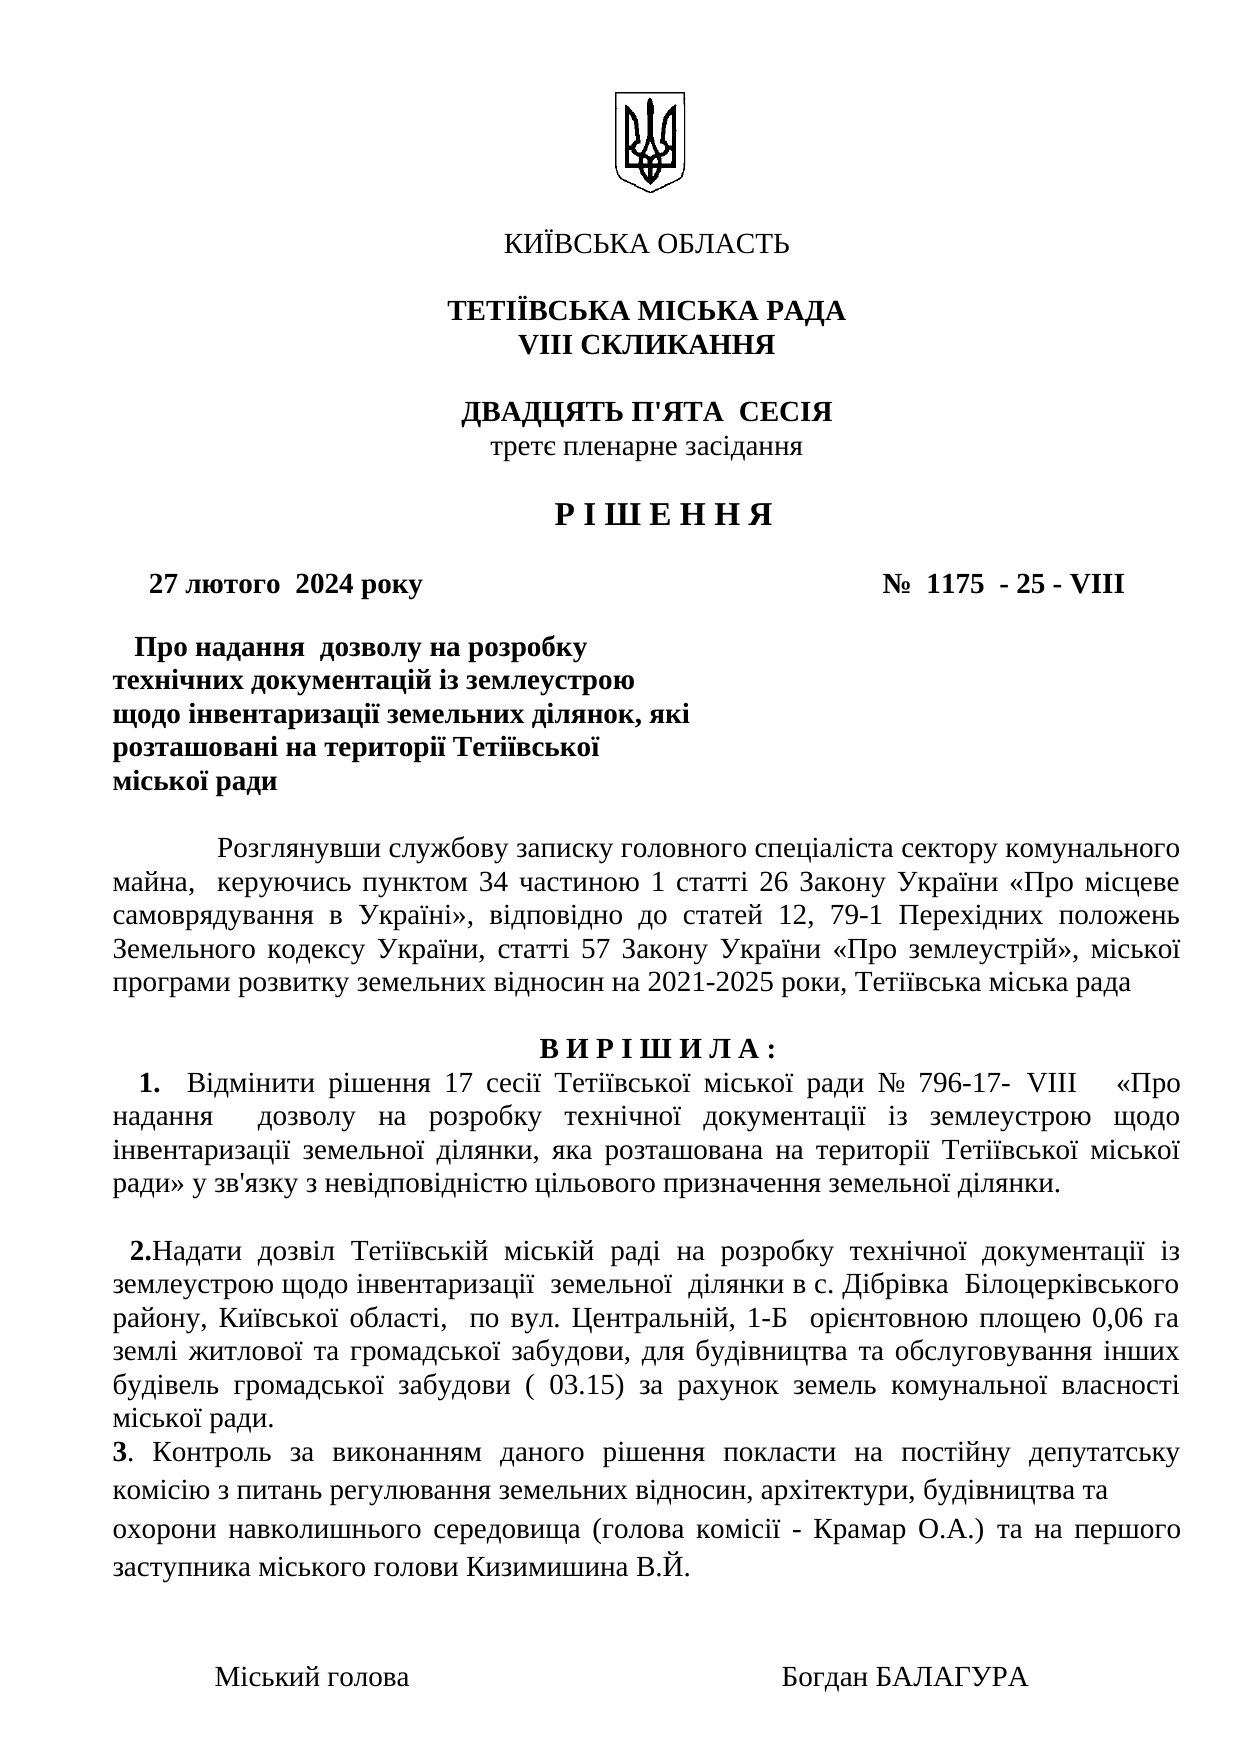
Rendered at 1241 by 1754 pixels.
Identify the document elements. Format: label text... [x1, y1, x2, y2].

text 3. Контроль за виконанням даного рішення покласти на постійну депутатську комісію з питань регулювання земельних відносин, архітектури, будівництва та [112, 1434, 1181, 1506]
text охорони навколишнього середовища (голова комісії - Крамар О.А.) та на першого заступника міського голови Кизимишина В.Й. [112, 1511, 1181, 1583]
text 1. Відмінити рішення 17 сесії Тетіївської міської ради № 796-17- VIIІ «Про надання дозволу на розробку технічної документації із землеустрою щодо інвентаризації земельної ділянки, яка розташована на території Тетіївської міської ради» у зв'язку з невідповідністю цільового призначення земельної ділянки. [112, 1065, 1181, 1199]
text Міський голова Богдан БАЛАГУРА [112, 1659, 1190, 1693]
text 27 лютого 2024 року № 1175 - 25 - VIIІ [112, 567, 1181, 629]
text Розглянувши службову записку головного спеціаліста сектору комунального майна, керуючись пунктом 34 частиною 1 статті 26 Закону України «Про місцеве самоврядування в Україні», відповідно до статей 12, 79-1 Перехідних положень Земельного кодексу України, статті 57 Закону України «Про землеустрій», міської програми розвитку земельних відносин на 2021-2025 роки, Тетіївська міська рада [112, 830, 1181, 998]
text щодо інвентаризації земельних ділянок, які [112, 696, 1181, 729]
text міської ради [112, 763, 1181, 797]
text ТЕТІЇВСЬКА МІСЬКА РАДА [112, 293, 1181, 327]
text розташовані на території Тетіївської [112, 729, 1181, 763]
text Р І Ш Е Н Н Я [112, 495, 1181, 533]
text В И Р І Ш И Л А : [127, 1031, 1181, 1065]
text VІІІ СКЛИКАННЯ [112, 327, 1181, 361]
text Про надання дозволу на розробку [112, 629, 1181, 662]
text КИЇВСЬКА ОБЛАСТЬ [112, 226, 1181, 260]
text технічних документацій із землеустрою [112, 662, 1181, 696]
text 2.Надати дозвіл Тетіївській міській раді на розробку технічної документації із землеустрою щодо інвентаризації земельної ділянки в с. Дібрівка Білоцерківського району, Київської області, по вул. Центральній, 1-Б орієнтовною площею 0,06 га землі житлової та громадської забудови, для будівництва та обслуговування інших будівель громадської забудови ( 03.15) за рахунок земель комунальної власності міської ради. [83, 1233, 1181, 1434]
picture [614, 91, 686, 193]
text ДВАДЦЯТЬ П'ЯТА СЕСІЯ [112, 394, 1181, 428]
text третє пленарне засідання [112, 428, 1181, 461]
